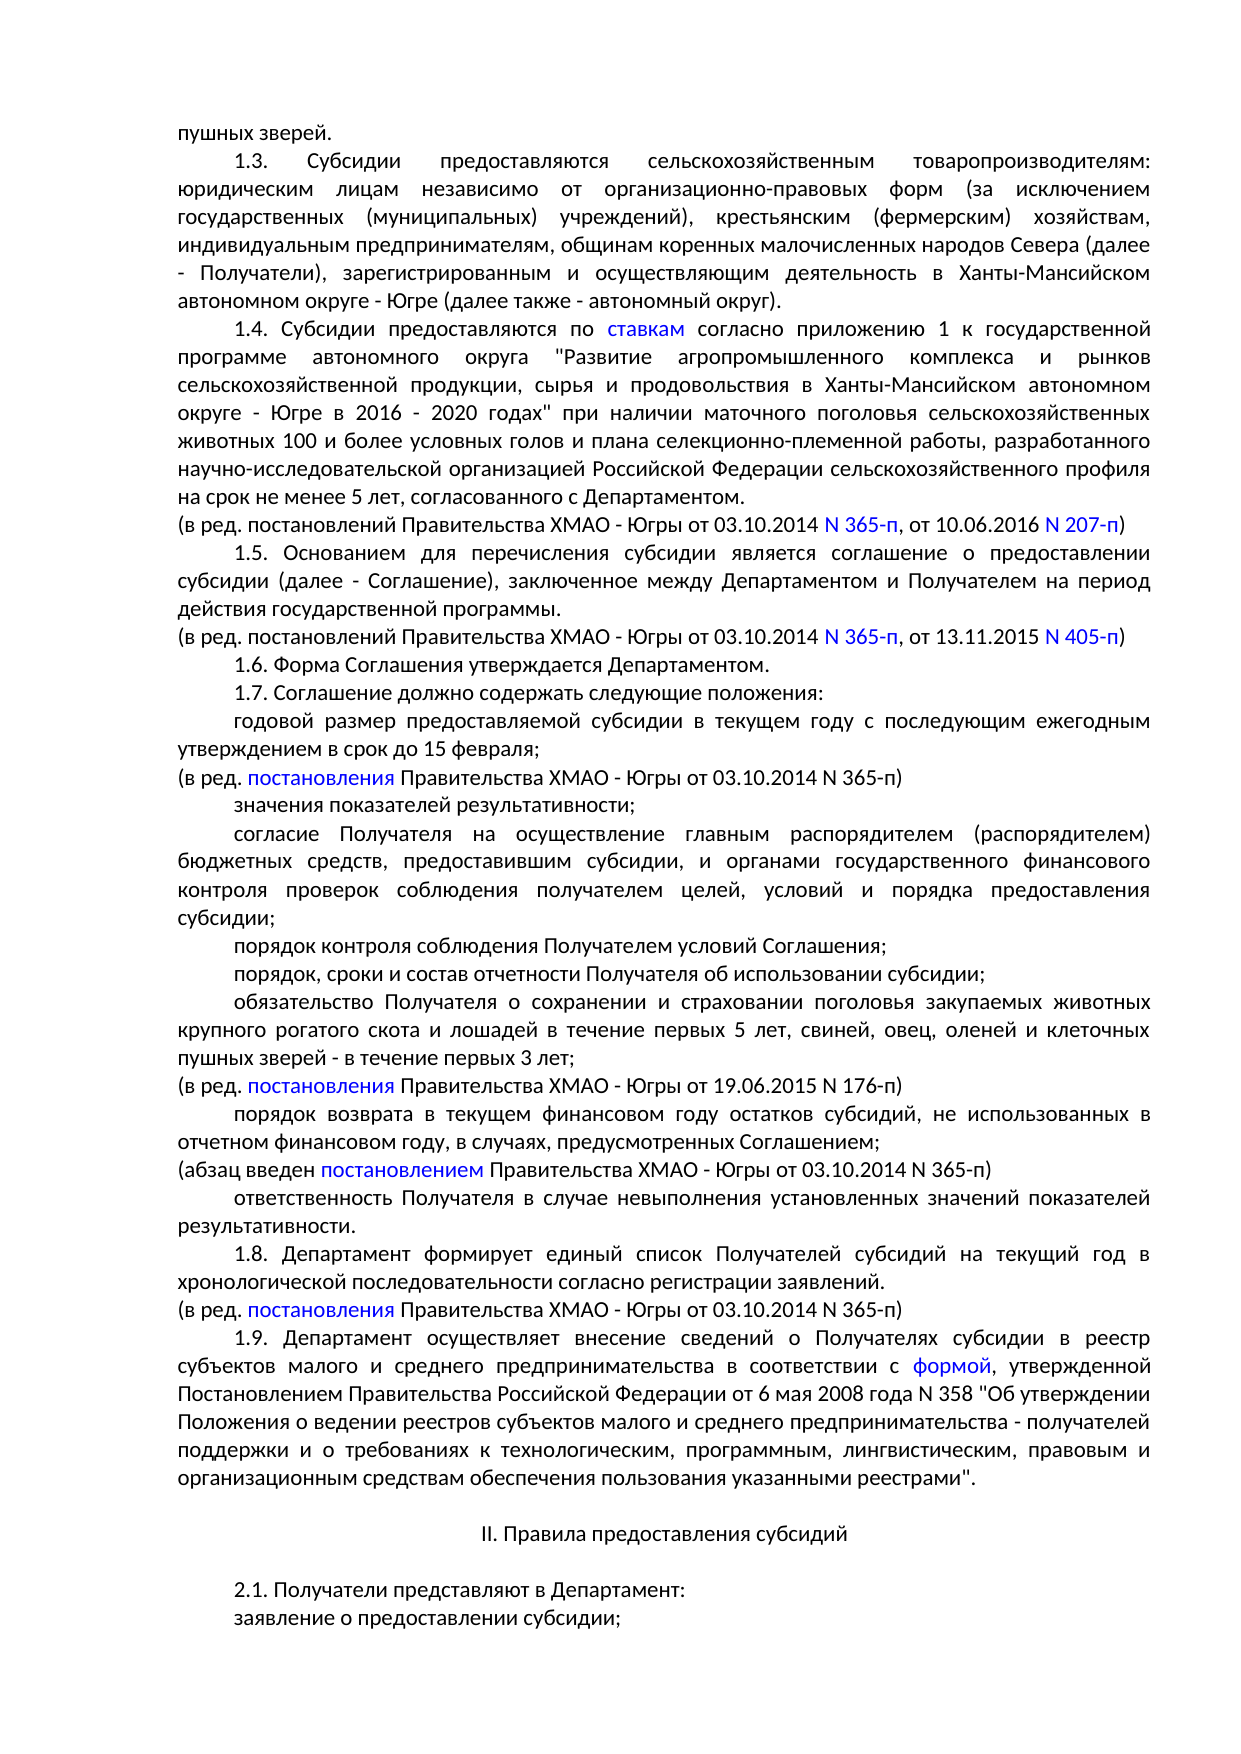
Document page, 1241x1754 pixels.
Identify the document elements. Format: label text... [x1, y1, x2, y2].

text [177, 118, 1152, 146]
text значения показателей результативности; [177, 791, 1152, 819]
text 1.5. Основанием для перечисления субсидии является соглашение о предоставлении субсидии (далее - Соглашение), заключенное между Департаментом и Получателем на период действия государственной программы. [177, 538, 1152, 622]
text (в ред. постановления Правительства ХМАО - Югры от 03.10.2014 N 365-п) [177, 1295, 1152, 1323]
text 1.6. Форма Соглашения утверждается Департаментом. [177, 651, 1152, 678]
text (в ред. постановления Правительства ХМАО - Югры от 19.06.2015 N 176-п) [177, 1071, 1152, 1099]
text заявление о предоставлении субсидии; [177, 1603, 1152, 1631]
text (в ред. постановлений Правительства ХМАО - Югры от 03.10.2014 N 365-п, от 10.06.2016 N 207-п) [177, 510, 1152, 538]
text (в ред. постановлений Правительства ХМАО - Югры от 03.10.2014 N 365-п, от 13.11.2015 N 405-п) [177, 622, 1152, 651]
text 1.4. Субсидии предоставляются по ставкам согласно приложению 1 к государственной программе автономного округа "Развитие агропромышленного комплекса и рынков сельскохозяйственной продукции, сырья и продовольствия в Ханты-Мансийском автономном округе - Югре в 2016 - 2020 годах" при наличии маточного поголовья сельскохозяйственных животных 100 и более условных голов и плана селекционно-племенной работы, разработанного научно-исследовательской организацией Российской Федерации сельскохозяйственного профиля на срок не менее 5 лет, согласованного с Департаментом. [177, 314, 1152, 510]
text 2.1. Получатели представляют в Департамент: [177, 1575, 1152, 1603]
text 1.9. Департамент осуществляет внесение сведений о Получателях субсидии в реестр субъектов малого и среднего предпринимательства в соответствии с формой, утвержденной Постановлением Правительства Российской Федерации от 6 мая 2008 года N 358 "Об утверждении Положения о ведении реестров субъектов малого и среднего предпринимательства - получателей поддержки и о требованиях к технологическим, программным, лингвистическим, правовым и организационным средствам обеспечения пользования указанными реестрами". [177, 1323, 1152, 1491]
text порядок возврата в текущем финансовом году остатков субсидий, не использованных в отчетном финансовом году, в случаях, предусмотренных Соглашением; [177, 1099, 1152, 1155]
text порядок, сроки и состав отчетности Получателя об использовании субсидии; [177, 959, 1152, 987]
text обязательство Получателя о сохранении и страховании поголовья закупаемых животных крупного рогатого скота и лошадей в течение первых 5 лет, свиней, овец, оленей и клеточных пушных зверей - в течение первых 3 лет; [177, 987, 1152, 1071]
text 1.7. Соглашение должно содержать следующие положения: [177, 678, 1152, 707]
text порядок контроля соблюдения Получателем условий Соглашения; [177, 931, 1152, 959]
text согласие Получателя на осуществление главным распорядителем (распорядителем) бюджетных средств, предоставившим субсидии, и органами государственного финансового контроля проверок соблюдения получателем целей, условий и порядка предоставления субсидии; [177, 819, 1152, 931]
text 1.8. Департамент формирует единый список Получателей субсидий на текущий год в хронологической последовательности согласно регистрации заявлений. [177, 1239, 1152, 1295]
text II. Правила предоставления субсидий [177, 1519, 1152, 1547]
text 1.3. Субсидии предоставляются сельскохозяйственным товаропроизводителям: юридическим лицам независимо от организационно-правовых форм (за исключением государственных (муниципальных) учреждений), крестьянским (фермерским) хозяйствам, индивидуальным предпринимателям, общинам коренных малочисленных народов Севера (далее - Получатели), зарегистрированным и осуществляющим деятельность в Ханты-Мансийском автономном округе - Югре (далее также - автономный округ). [177, 146, 1152, 314]
text ответственность Получателя в случае невыполнения установленных значений показателей результативности. [177, 1183, 1152, 1239]
text (абзац введен постановлением Правительства ХМАО - Югры от 03.10.2014 N 365-п) [177, 1155, 1152, 1183]
text (в ред. постановления Правительства ХМАО - Югры от 03.10.2014 N 365-п) [177, 763, 1152, 791]
text годовой размер предоставляемой субсидии в текущем году с последующим ежегодным утверждением в срок до 15 февраля; [177, 707, 1152, 763]
